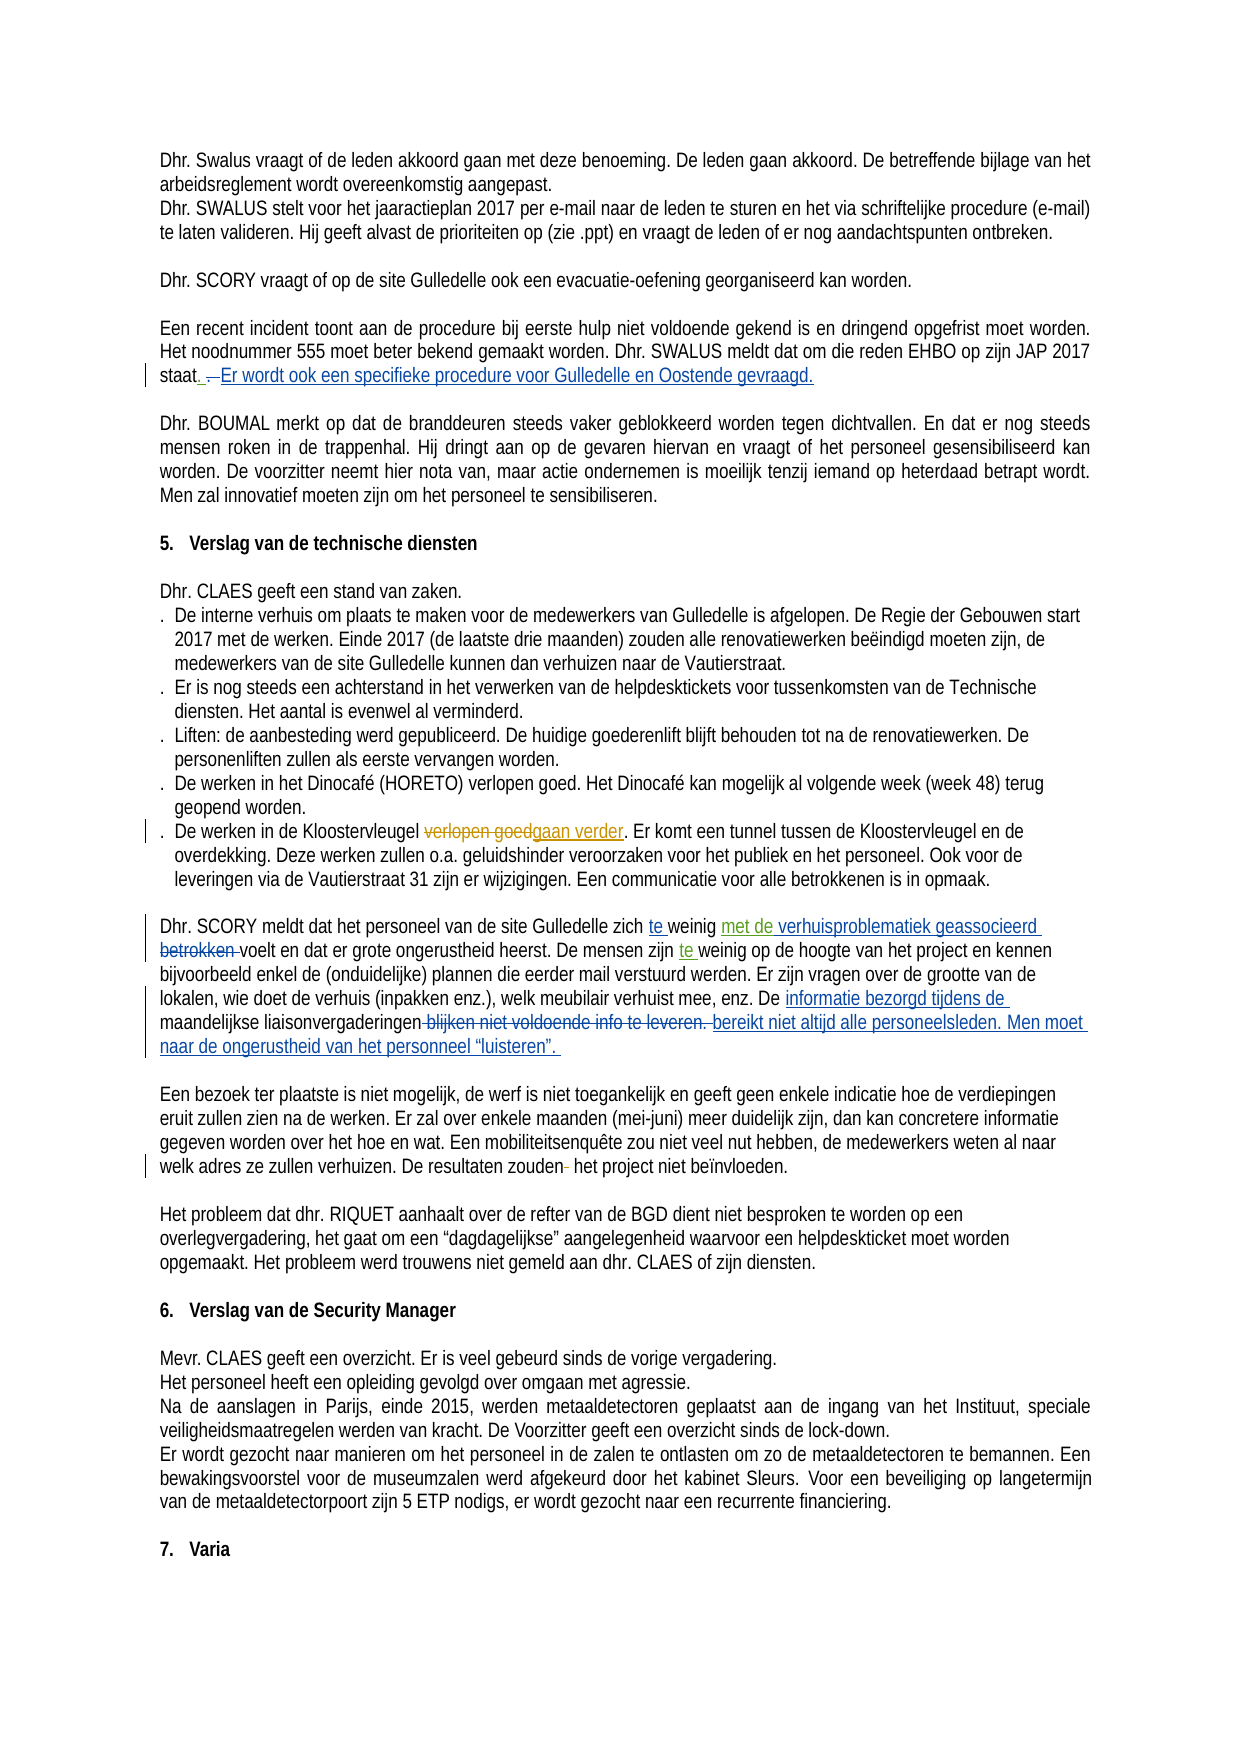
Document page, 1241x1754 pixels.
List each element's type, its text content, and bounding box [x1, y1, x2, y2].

text . De werken in het Dinocafé (HORETO) verlopen goed. Het Dinocafé kan mogelijk al volgende week (week 48) terug geopend worden. [159, 771, 1092, 818]
text 5. Verslag van de technische diensten [159, 531, 1092, 555]
text Dhr. SCORY meldt dat het personeel van de site Gulledelle zich weinig voelt en dat er grote ongerustheid heerst. De mensen zijn weinig op de hoogte van het project en kennen bijvoorbeeld enkel de (onduidelijke) plannen die eerder mail verstuurd werden. Er zijn vragen over de grootte van de lokalen, wie doet de verhuis (inpakken enz.), welk meubilair verhuist mee, enz. De maandelijkse liaisonvergaderingen [159, 914, 1092, 1058]
text Een bezoek ter plaatste is niet mogelijk, de werf is niet toegankelijk en geeft geen enkele indicatie hoe de verdiepingen eruit zullen zien na de werken. Er zal over enkele maanden (mei-juni) meer duidelijk zijn, dan kan concretere informatie gegeven worden over het hoe en wat. Een mobiliteitsenquête zou niet veel nut hebben, de medewerkers weten al naar welk adres ze zullen verhuizen. De resultaten zouden het project niet beïnvloeden. [159, 1082, 1092, 1178]
text Na de aanslagen in Parijs, einde 2015, werden metaaldetectoren geplaatst aan de ingang van het Instituut, speciale veiligheidsmaatregelen werden van kracht. De Voorzitter geeft een overzicht sinds de lock-down. [159, 1393, 1092, 1441]
text Dhr. SCORY vraagt of op de site Gulledelle ook een evacuatie-oefening georganiseerd kan worden. [159, 267, 1092, 291]
text . De interne verhuis om plaats te maken voor de medewerkers van Gulledelle is afgelopen. De Regie der Gebouwen start 2017 met de werken. Einde 2017 (de laatste drie maanden) zouden alle renovatiewerken beëindigd moeten zijn, de medewerkers van de site Gulledelle kunnen dan verhuizen naar de Vautierstraat. [159, 603, 1092, 675]
text Er wordt gezocht naar manieren om het personeel in de zalen te ontlasten om zo de metaaldetectoren te bemannen. Een bewakingsvoorstel voor de museumzalen werd afgekeurd door het kabinet Sleurs. Voor een beveiliging op langetermijn van de metaaldetectorpoort zijn 5 ETP nodigs, er wordt gezocht naar een recurrente financiering. [159, 1441, 1092, 1513]
text Dhr. CLAES geeft een stand van zaken. [159, 579, 1092, 603]
text Mevr. CLAES geeft een overzicht. Er is veel gebeurd sinds de vorige vergadering. [159, 1346, 1092, 1369]
text 6. Verslag van de Security Manager [159, 1298, 1092, 1322]
text Dhr. Swalus vraagt of de leden akkoord gaan met deze benoeming. De leden gaan akkoord. De betreffende bijlage van het arbeidsreglement wordt overeenkomstig aangepast. [159, 148, 1092, 196]
text Dhr. SWALUS stelt voor het jaaractieplan 2017 per e-mail naar de leden te sturen en het via schriftelijke procedure (e-mail) te laten valideren. Hij geeft alvast de prioriteiten op (zie .ppt) en vraagt de leden of er nog aandachtspunten ontbreken. [159, 196, 1092, 243]
text Het personeel heeft een opleiding gevolgd over omgaan met agressie. [159, 1369, 1092, 1393]
text . De werken in de Kloostervleugel . Er komt een tunnel tussen de Kloostervleugel en de overdekking. Deze werken zullen o.a. geluidshinder veroorzaken voor het publiek en het personeel. Ook voor de leveringen via de Vautierstraat 31 zijn er wijzigingen. Een communicatie voor alle betrokkenen is in opmaak. [159, 818, 1092, 890]
text Dhr. BOUMAL merkt op dat de branddeuren steeds vaker geblokkeerd worden tegen dichtvallen. En dat er nog steeds mensen roken in de trappenhal. Hij dringt aan op de gevaren hiervan en vraagt of het personeel gesensibiliseerd kan worden. De voorzitter neemt hier nota van, maar actie ondernemen is moeilijk tenzij iemand op heterdaad betrapt wordt. Men zal innovatief moeten zijn om het personeel te sensibiliseren. [159, 411, 1092, 507]
text . Er is nog steeds een achterstand in het verwerken van de helpdesktickets voor tussenkomsten van de Technische diensten. Het aantal is evenwel al verminderd. [159, 675, 1092, 723]
text Een recent incident toont aan de procedure bij eerste hulp niet voldoende gekend is en dringend opgefrist moet worden. Het noodnummer 555 moet beter bekend gemaakt worden. Dhr. SWALUS meldt dat om die reden EHBO op zijn JAP 2017 staat [159, 315, 1092, 387]
text Het probleem dat dhr. RIQUET aanhaalt over de refter van de BGD dient niet besproken te worden op een overlegvergadering, het gaat om een “dagdagelijkse” aangelegenheid waarvoor een helpdeskticket moet worden opgemaakt. Het probleem werd trouwens niet gemeld aan dhr. CLAES of zijn diensten. [159, 1202, 1092, 1274]
text 7. Varia [159, 1537, 1092, 1561]
text . Liften: de aanbesteding werd gepubliceerd. De huidige goederenlift blijft behouden tot na de renovatiewerken. De personenliften zullen als eerste vervangen worden. [159, 723, 1092, 771]
